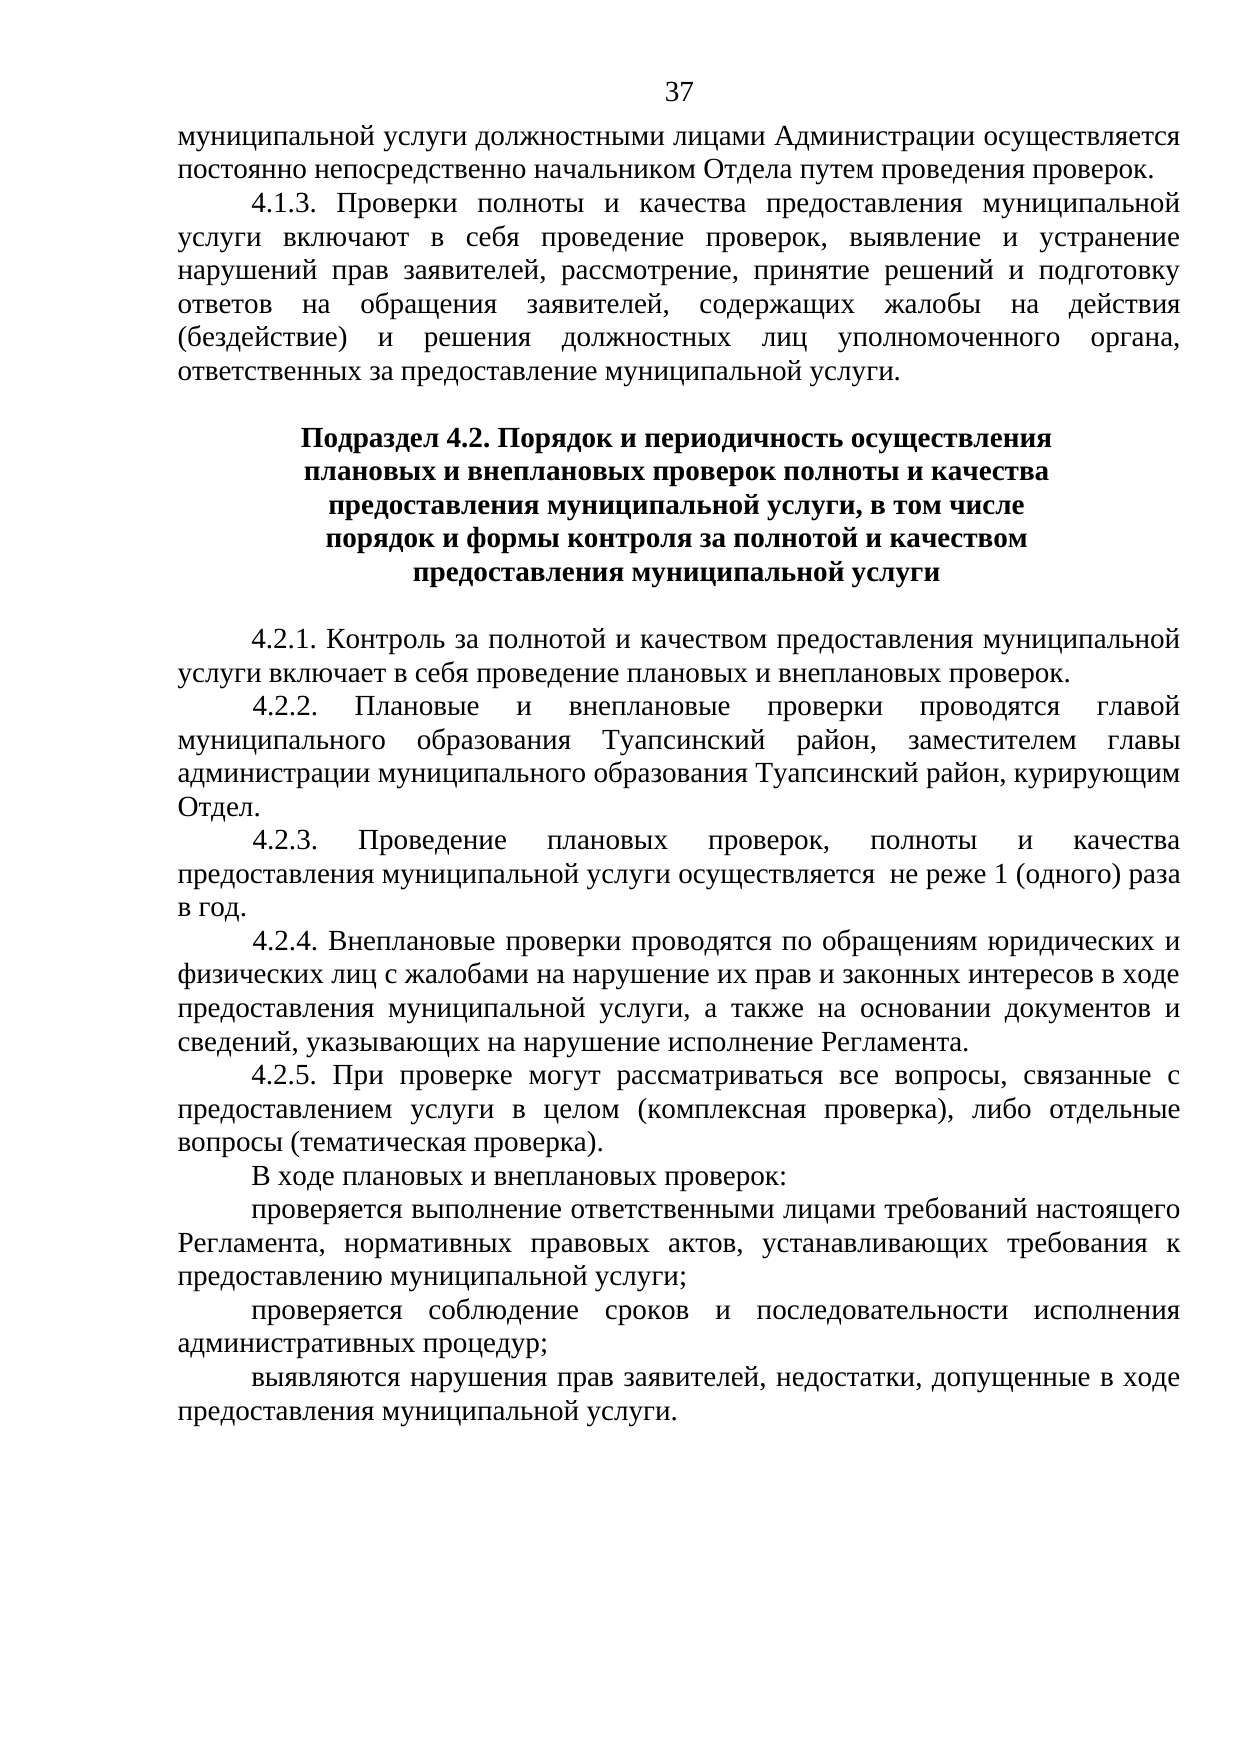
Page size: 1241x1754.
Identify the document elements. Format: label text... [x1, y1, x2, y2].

text 4.2.2. Плановые и внеплановые проверки проводятся главой муниципального образования Туапсинский район, заместителем главы администрации муниципального образования Туапсинский район, курирующим Отдел. [177, 688, 1181, 822]
text В ходе плановых и внеплановых проверок: [177, 1158, 1181, 1191]
text 4.2.1. Контроль за полнотой и качеством предоставления муниципальной услуги включает в себя проведение плановых и внеплановых проверок. [177, 621, 1181, 688]
text предоставления муниципальной услуги, в том числе [236, 487, 1117, 521]
text 4.2.5. При проверке могут рассматриваться все вопросы, связанные с предоставлением услуги в целом (комплексная проверка), либо отдельные вопросы (тематическая проверка). [177, 1057, 1181, 1158]
text проверяется соблюдение сроков и последовательности исполнения административных процедур; [177, 1292, 1181, 1359]
text 4.1.3. Проверки полноты и качества предоставления муниципальной услуги включают в себя проведение проверок, выявление и устранение нарушений прав заявителей, рассмотрение, принятие решений и подготовку ответов на обращения заявителей, содержащих жалобы на действия (бездействие) и решения должностных лиц уполномоченного органа, ответственных за предоставление муниципальной услуги. [177, 185, 1181, 386]
text 4.2.4. Внеплановые проверки проводятся по обращениям юридических и физических лиц с жалобами на нарушение их прав и законных интересов в ходе предоставления муниципальной услуги, а также на основании документов и сведений, указывающих на нарушение исполнение Регламента. [177, 923, 1181, 1057]
text выявляются нарушения прав заявителей, недостатки, допущенные в ходе предоставления муниципальной услуги. [177, 1359, 1181, 1426]
text порядок и формы контроля за полнотой и качеством [236, 521, 1117, 554]
text 4.2.3. Проведение плановых проверок, полноты и качества предоставления муниципальной услуги осуществляется не реже 1 (одного) раза в год. [177, 822, 1181, 923]
text плановых и внеплановых проверок полноты и качества [236, 453, 1117, 487]
text проверяется выполнение ответственными лицами требований настоящего Регламента, нормативных правовых актов, устанавливающих требования к предоставлению муниципальной услуги; [177, 1191, 1181, 1292]
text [177, 118, 1181, 185]
text Подраздел 4.2. Порядок и периодичность осуществления [236, 420, 1117, 453]
text предоставления муниципальной услуги [236, 554, 1117, 588]
